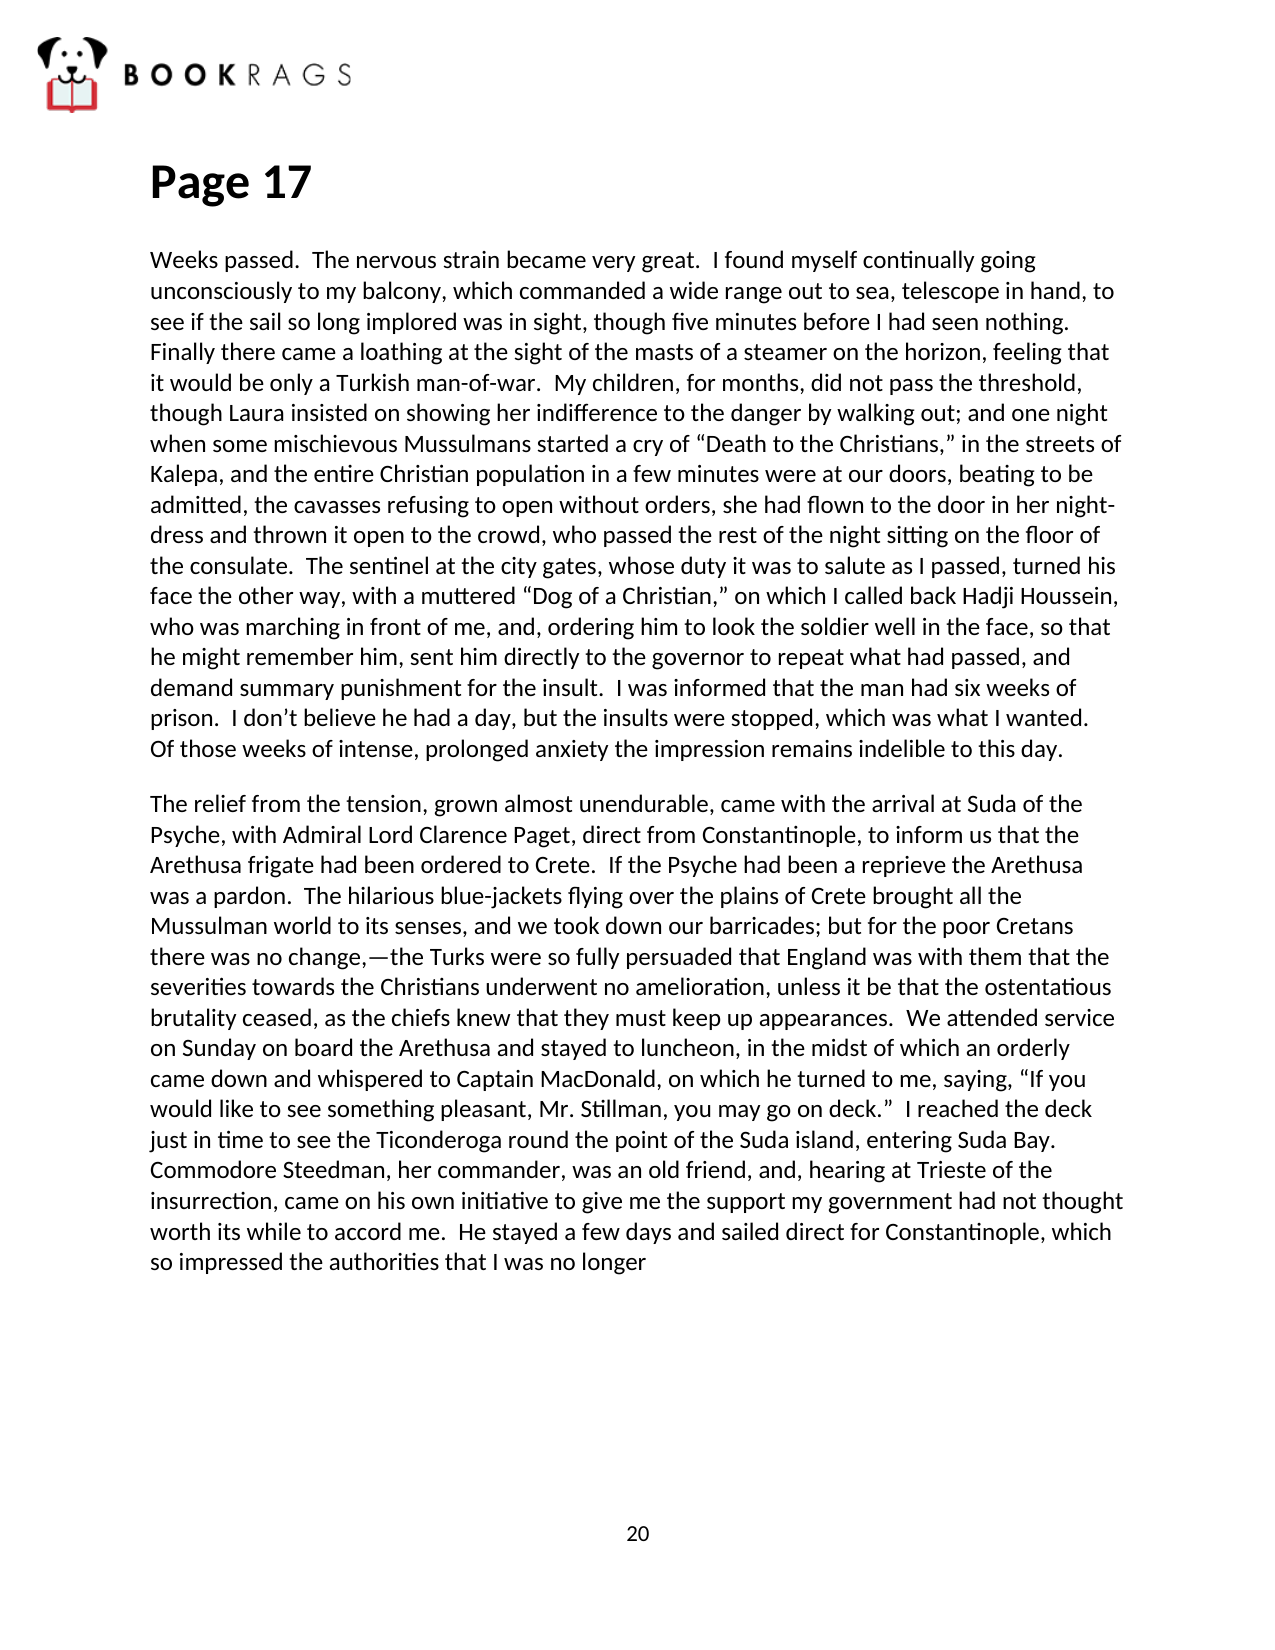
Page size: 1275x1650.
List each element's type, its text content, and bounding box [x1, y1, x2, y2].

picture [37, 37, 351, 113]
text The relief from the tension, grown almost unendurable, came with the arrival at Suda of the Psyche, with Admiral Lord Clarence Paget, direct from Constantinople, to inform us that the Arethusa frigate had been ordered to Crete. If the Psyche had been a reprieve the Arethusa was a pardon. The hilarious blue-jackets flying over the plains of Crete brought all the Mussulman world to its senses, and we took down our barricades; but for the poor Cretans there was no change,—­the Turks were so fully persuaded that England was with them that the severities towards the Christians underwent no amelioration, unless it be that the ostentatious brutality ceased, as the chiefs knew that they must keep up appearances. We attended service on Sunday on board the Arethusa and stayed to luncheon, in the midst of which an orderly came down and whispered to Captain MacDonald, on which he turned to me, saying, “If you would like to see something pleasant, Mr. Stillman, you may go on deck.” I reached the deck just in time to see the Ticonderoga round the point of the Suda island, entering Suda Bay. Commodore Steedman, her commander, was an old friend, and, hearing at Trieste of the insurrection, came on his own initiative to give me the support my government had not thought worth its while to accord me. He stayed a few days and sailed direct for Constantinople, which so impressed the authorities that I was no longer [150, 788, 1125, 1277]
text Page 17 [150, 150, 1125, 211]
text Weeks passed. The nervous strain became very great. I found myself continually going unconsciously to my balcony, which commanded a wide range out to sea, telescope in hand, to see if the sail so long implored was in sight, though five minutes before I had seen nothing. Finally there came a loathing at the sight of the masts of a steamer on the horizon, feeling that it would be only a Turkish man-of-war. My children, for months, did not pass the threshold, though Laura insisted on showing her indifference to the danger by walking out; and one night when some mischievous Mussulmans started a cry of “Death to the Christians,” in the streets of Kalepa, and the entire Christian population in a few minutes were at our doors, beating to be admitted, the cavasses refusing to open without orders, she had flown to the door in her night-dress and thrown it open to the crowd, who passed the rest of the night sitting on the floor of the consulate. The sentinel at the city gates, whose duty it was to salute as I passed, turned his face the other way, with a muttered “Dog of a Christian,” on which I called back Hadji Houssein, who was marching in front of me, and, ordering him to look the soldier well in the face, so that he might remember him, sent him directly to the governor to repeat what had passed, and demand summary punishment for the insult. I was informed that the man had six weeks of prison. I don’t believe he had a day, but the insults were stopped, which was what I wanted. Of those weeks of intense, prolonged anxiety the impression remains indelible to this day. [150, 244, 1125, 763]
